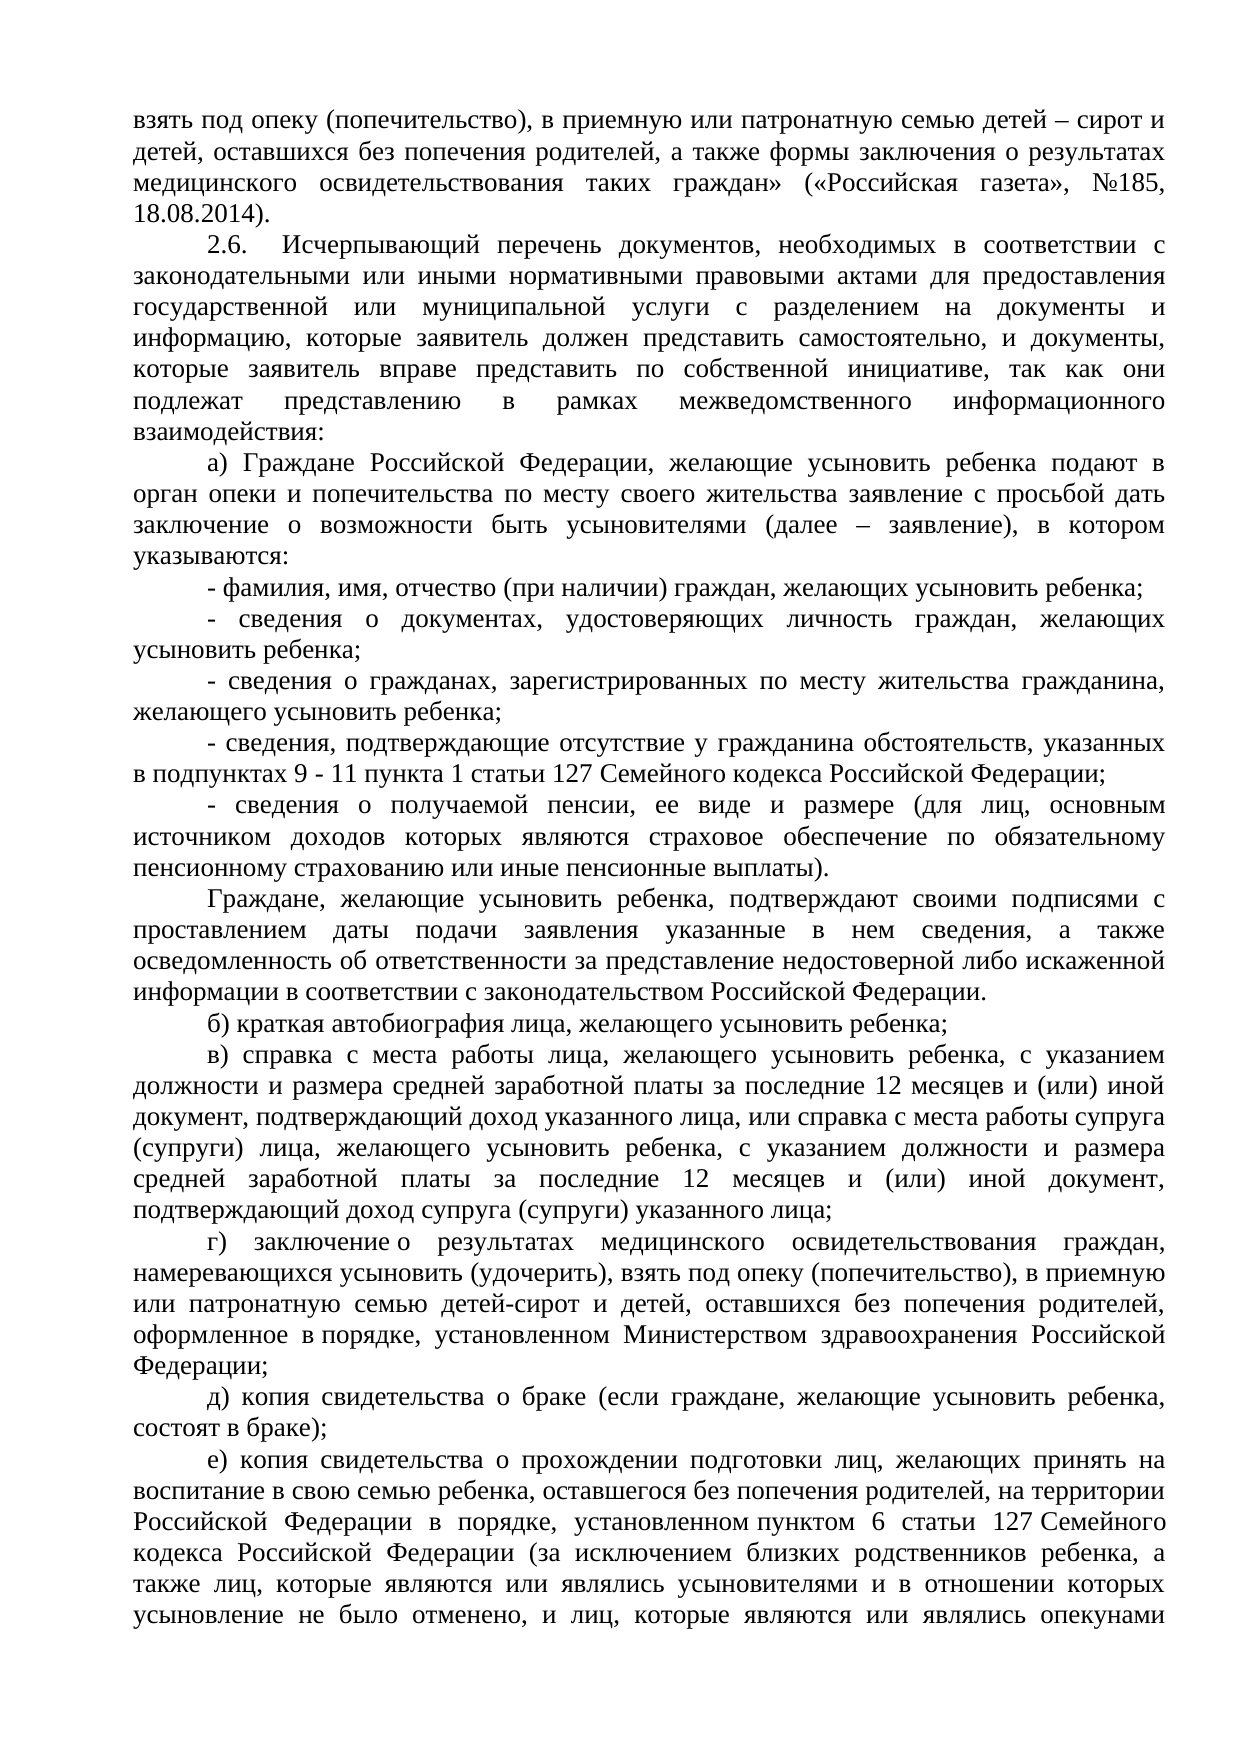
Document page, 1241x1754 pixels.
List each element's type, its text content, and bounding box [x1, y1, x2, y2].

text д) копия свидетельства о браке (если граждане, желающие усыновить ребенка, состоят в браке); [133, 1380, 1167, 1443]
text - сведения о документах, удостоверяющих личность граждан, желающих усыновить ребенка; [133, 602, 1167, 664]
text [133, 1443, 1167, 1629]
text г) заключение о результатах медицинского освидетельствования граждан, намеревающихся усыновить (удочерить), взять под опеку (попечительство), в приемную или патронатную семью детей-сирот и детей, оставшихся без попечения родителей, оформленное в порядке, установленном Министерством здравоохранения Российской Федерации; [133, 1225, 1167, 1380]
text - сведения, подтверждающие отсутствие у гражданина обстоятельств, указанных в подпунктах 9 - 11 пункта 1 статьи 127 Семейного кодекса Российской Федерации; [133, 726, 1167, 789]
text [133, 103, 1167, 228]
text - фамилия, имя, отчество (при наличии) граждан, желающих усыновить ребенка; [133, 571, 1167, 602]
text в) справка с места работы лица, желающего усыновить ребенка, с указанием должности и размера средней заработной платы за последние 12 месяцев и (или) иной документ, подтверждающий доход указанного лица, или справка с места работы супруга (супруги) лица, желающего усыновить ребенка, с указанием должности и размера средней заработной платы за последние 12 месяцев и (или) иной документ, подтверждающий доход супруга (супруги) указанного лица; [133, 1038, 1167, 1225]
text 2.6. Исчерпывающий перечень документов, необходимых в соответствии с законодательными или иными нормативными правовыми актами для предоставления государственной или муниципальной услуги с разделением на документы и информацию, которые заявитель должен представить самостоятельно, и документы, которые заявитель вправе представить по собственной инициативе, так как они подлежат представлению в рамках межведомственного информационного взаимодействия: [133, 228, 1167, 446]
text а) Граждане Российской Федерации, желающие усыновить ребенка подают в орган опеки и попечительства по месту своего жительства заявление с просьбой дать заключение о возможности быть усыновителями (далее – заявление), в котором указываются: [133, 446, 1167, 571]
text - сведения о гражданах, зарегистрированных по месту жительства гражданина, желающего усыновить ребенка; [133, 664, 1167, 726]
text - сведения о получаемой пенсии, ее виде и размере (для лиц, основным источником доходов которых являются страховое обеспечение по обязательному пенсионному страхованию или иные пенсионные выплаты). [133, 789, 1167, 882]
text б) краткая автобиография лица, желающего усыновить ребенка; [133, 1007, 1167, 1038]
text Граждане, желающие усыновить ребенка, подтверждают своими подписями с проставлением даты подачи заявления указанные в нем сведения, а также осведомленность об ответственности за представление недостоверной либо искаженной информации в соответствии с законодательством Российской Федерации. [133, 882, 1167, 1007]
